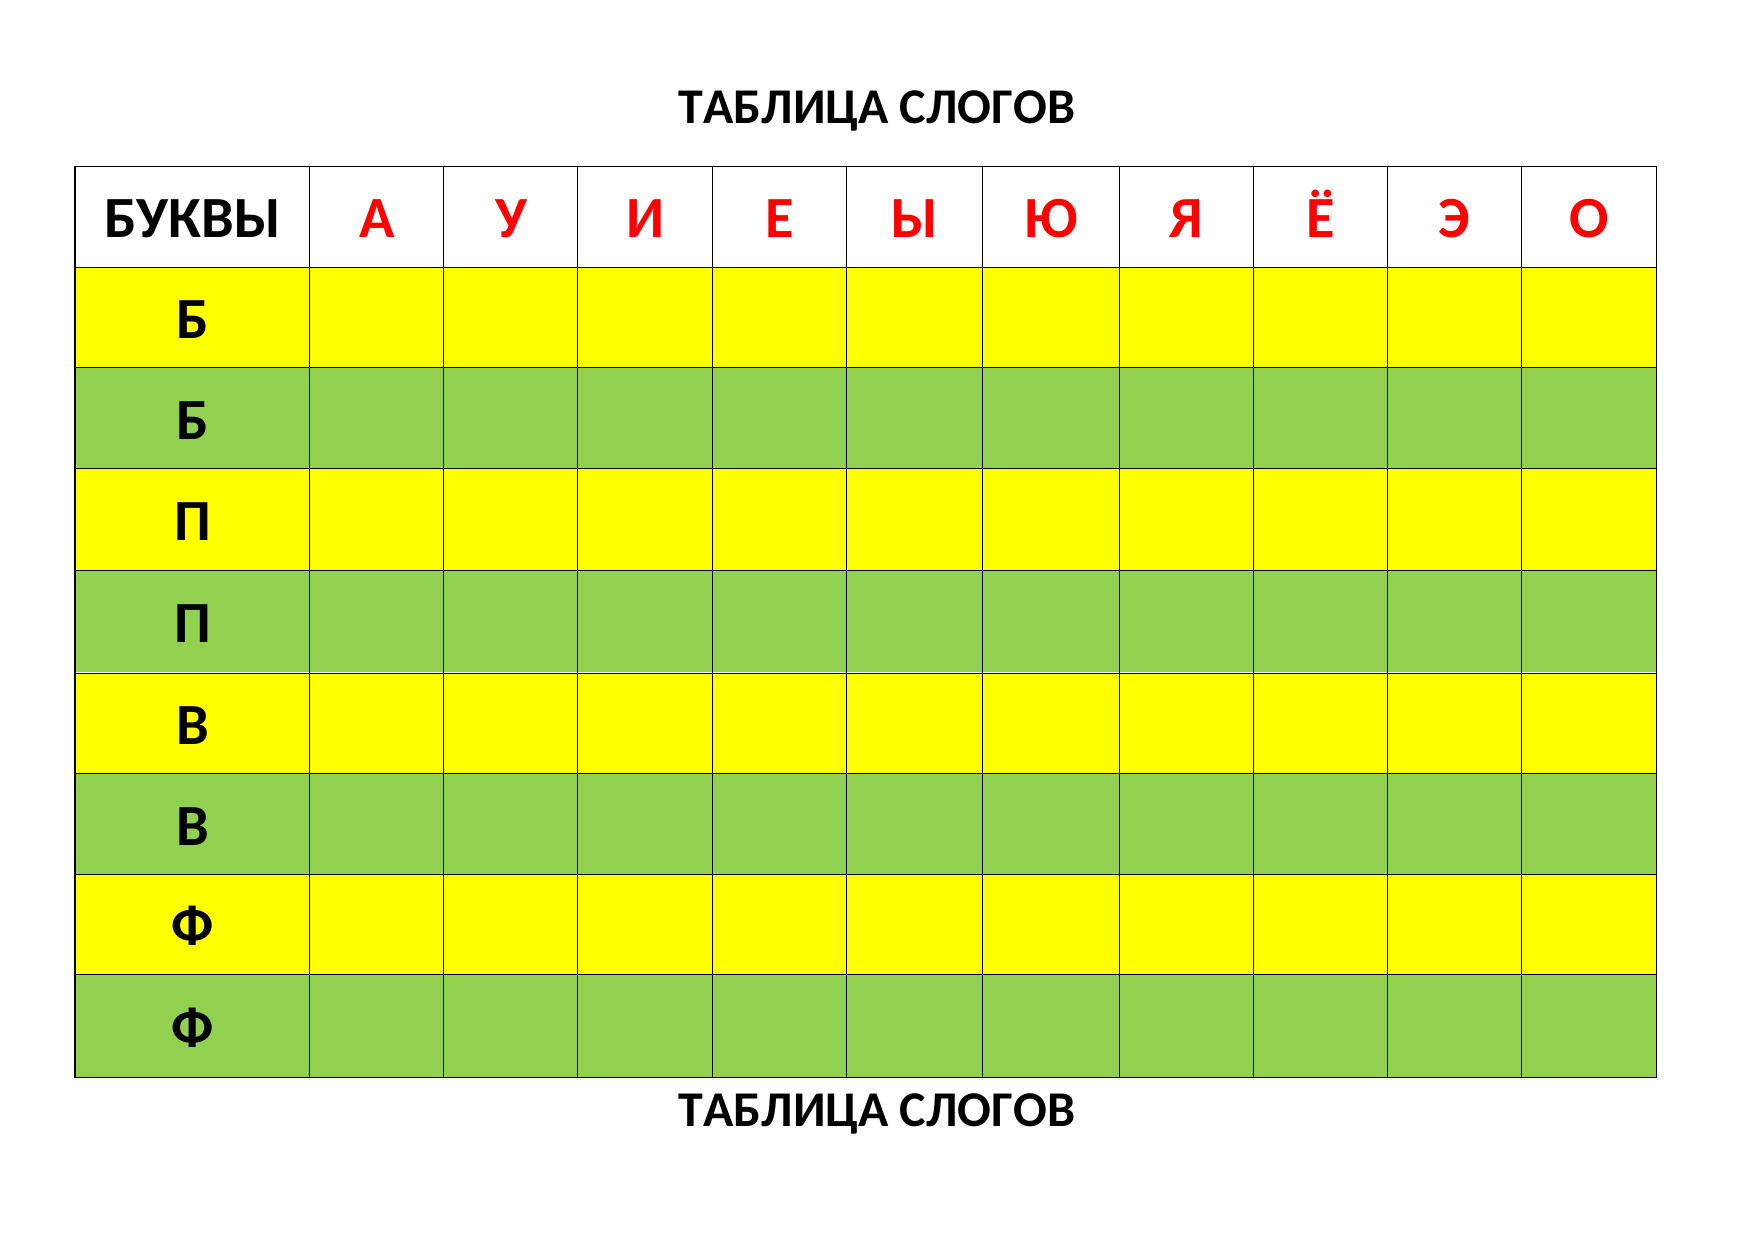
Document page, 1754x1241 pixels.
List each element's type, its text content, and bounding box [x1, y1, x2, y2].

table_cell [578, 268, 712, 367]
table_cell [1120, 469, 1253, 570]
table_cell [1388, 571, 1521, 672]
table_header БУКВЫ [76, 167, 309, 267]
table_cell [983, 571, 1119, 672]
table_cell [1522, 368, 1656, 468]
table_cell [1120, 774, 1253, 874]
table_cell [713, 674, 846, 773]
table_cell [983, 268, 1119, 367]
table_cell [713, 571, 846, 672]
table_cell [1388, 975, 1521, 1077]
table_cell [983, 875, 1119, 974]
table_cell [1522, 469, 1656, 570]
table_header И [578, 167, 712, 267]
table_cell [1254, 368, 1387, 468]
table_cell Ф [76, 975, 309, 1077]
table_cell [847, 368, 982, 468]
table_cell [578, 774, 712, 874]
table_header Ю [983, 167, 1119, 267]
table_cell [310, 774, 443, 874]
table_header У [444, 167, 577, 267]
table_cell [310, 975, 443, 1077]
table_cell [444, 975, 577, 1077]
table_cell [444, 571, 577, 672]
text ТАБЛИЦА СЛОГОВ [75, 75, 1679, 136]
table_header Е [713, 167, 846, 267]
table_cell Б [76, 368, 309, 468]
table_cell [1522, 875, 1656, 974]
table_cell [713, 875, 846, 974]
table_cell [1120, 571, 1253, 672]
table_cell [713, 469, 846, 570]
table_cell Б [76, 268, 309, 367]
table_cell [1522, 674, 1656, 773]
table_cell [713, 975, 846, 1077]
table_cell [847, 571, 982, 672]
table_cell [578, 674, 712, 773]
table_header Я [1120, 167, 1253, 267]
table_cell [1388, 875, 1521, 974]
table_cell [1254, 674, 1387, 773]
table_cell [1120, 975, 1253, 1077]
table_cell [578, 368, 712, 468]
table_cell [1254, 774, 1387, 874]
table_cell [713, 774, 846, 874]
table_cell [1254, 469, 1387, 570]
table_cell [310, 571, 443, 672]
table_cell [1522, 774, 1656, 874]
table_cell П [76, 469, 309, 570]
table_cell [444, 268, 577, 367]
table_cell [444, 368, 577, 468]
table_cell [1522, 268, 1656, 367]
table_cell [578, 975, 712, 1077]
table_cell [310, 875, 443, 974]
table_cell [310, 368, 443, 468]
table_cell [1120, 268, 1253, 367]
table_cell [1388, 368, 1521, 468]
table_cell [1120, 875, 1253, 974]
table_cell [444, 875, 577, 974]
table_cell [310, 268, 443, 367]
table_cell [310, 674, 443, 773]
table_cell [1254, 268, 1387, 367]
table_cell [1388, 674, 1521, 773]
table_cell [983, 975, 1119, 1077]
table_cell [713, 268, 846, 367]
table_cell [444, 674, 577, 773]
table_cell [578, 875, 712, 974]
table_cell [444, 469, 577, 570]
table_cell П [76, 571, 309, 672]
table_cell [847, 875, 982, 974]
table_cell [847, 774, 982, 874]
table_cell [983, 469, 1119, 570]
table_cell [1388, 268, 1521, 367]
table_header Э [1388, 167, 1521, 267]
table_header Ё [1254, 167, 1387, 267]
table_cell [444, 774, 577, 874]
table_header Ы [847, 167, 982, 267]
table_cell [1522, 975, 1656, 1077]
table_cell [713, 368, 846, 468]
table_cell [1254, 571, 1387, 672]
table_cell Ф [76, 875, 309, 974]
table_cell [1388, 774, 1521, 874]
table_cell [1254, 875, 1387, 974]
table_cell [847, 268, 982, 367]
table_cell [847, 469, 982, 570]
table_cell [847, 674, 982, 773]
table_cell [1120, 368, 1253, 468]
table_cell [1388, 469, 1521, 570]
table_cell В [76, 674, 309, 773]
table_cell В [76, 774, 309, 874]
table_cell [1522, 571, 1656, 672]
table_cell [1120, 674, 1253, 773]
table_cell [983, 368, 1119, 468]
table_cell [310, 469, 443, 570]
table_cell [1254, 975, 1387, 1077]
table_cell [983, 774, 1119, 874]
table_header А [310, 167, 443, 267]
table_header О [1522, 167, 1656, 267]
table_cell [578, 469, 712, 570]
table_cell [847, 975, 982, 1077]
text ТАБЛИЦА СЛОГОВ [75, 1078, 1679, 1139]
table_cell [983, 674, 1119, 773]
table_cell [578, 571, 712, 672]
